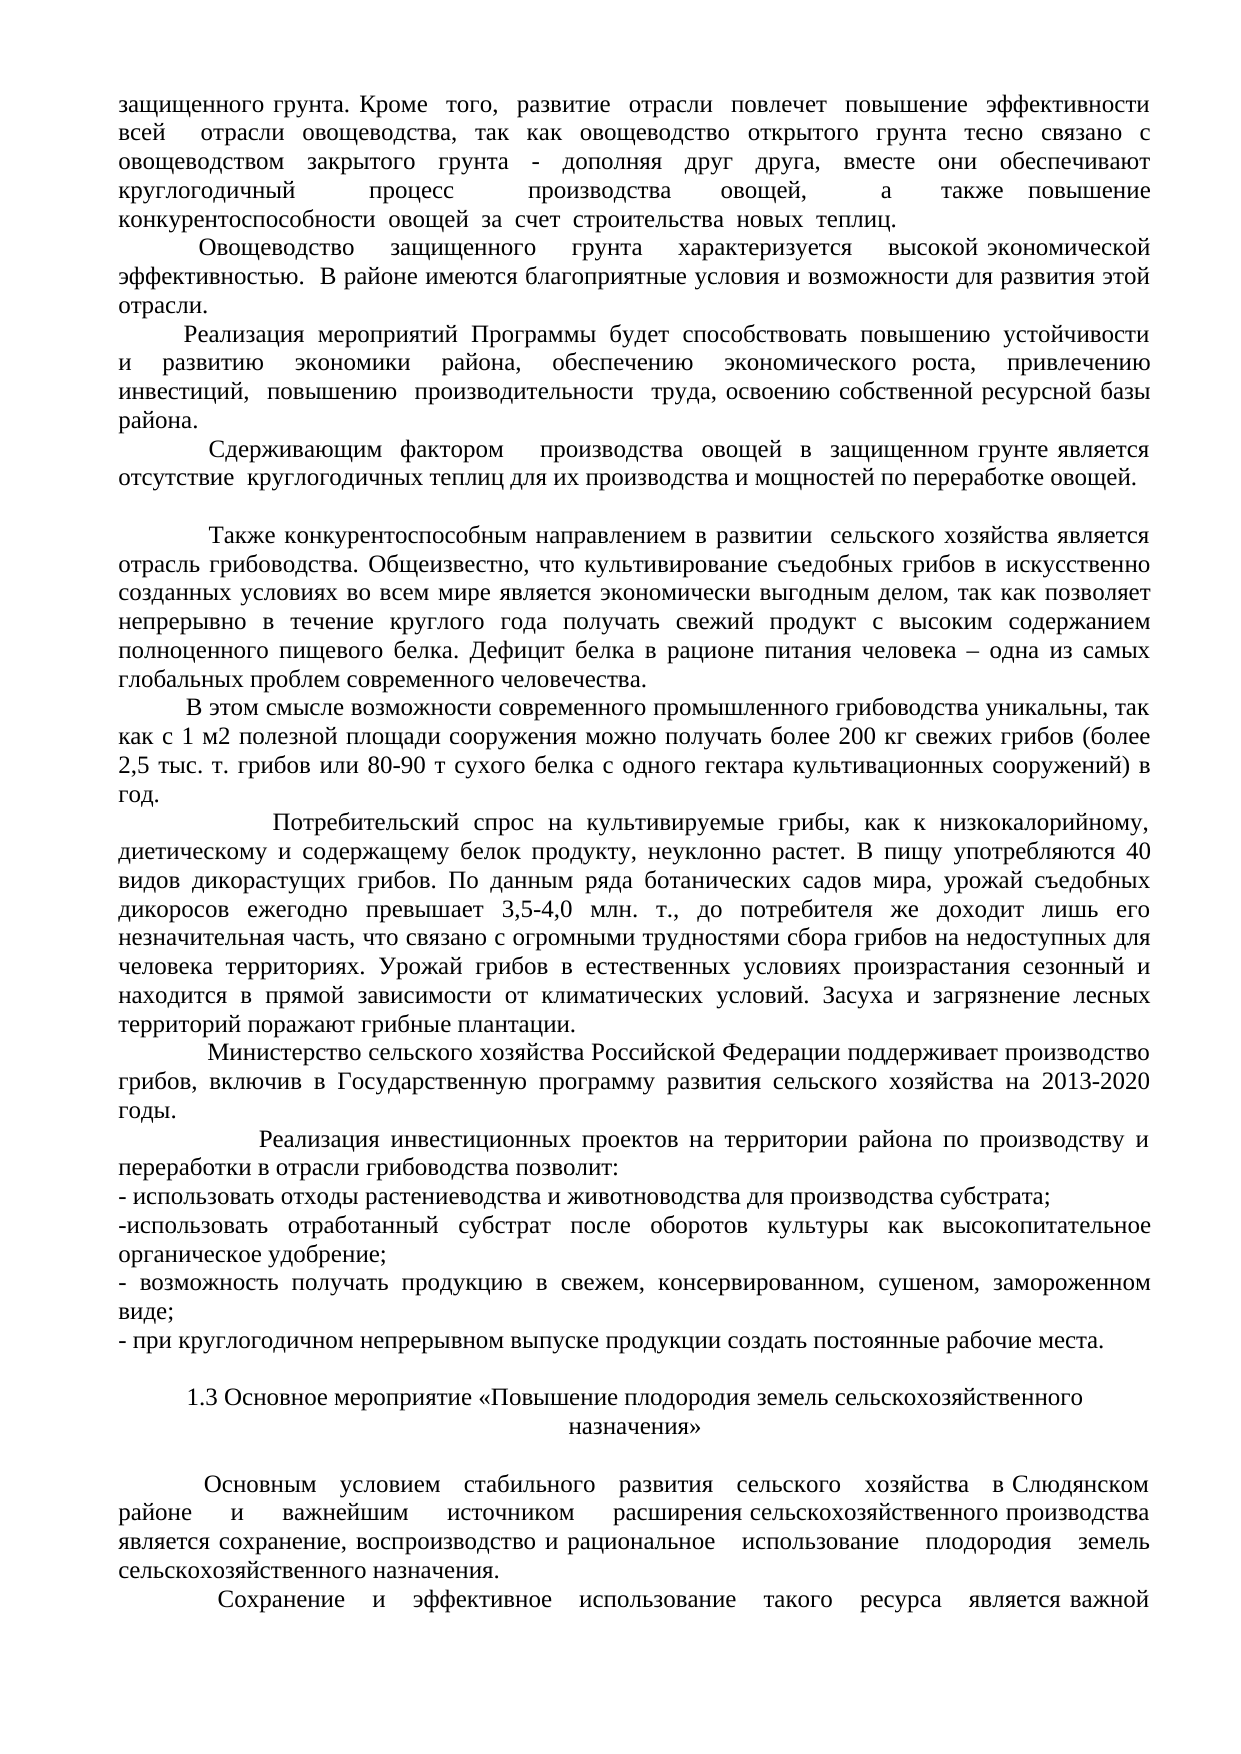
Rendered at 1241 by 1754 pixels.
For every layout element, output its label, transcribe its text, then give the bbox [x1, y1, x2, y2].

text - при круглогодичном непрерывном выпуске продукции создать постоянные рабочие места. [118, 1325, 1152, 1354]
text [118, 1584, 1152, 1612]
text - использовать отходы растениеводства и животноводства для производства субстрата; [118, 1181, 1152, 1210]
text Министерство сельского хозяйства Российской Федерации поддерживает производство грибов, включив в Государственную программу развития сельского хозяйства на 2013-2020 годы. [118, 1037, 1152, 1124]
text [118, 89, 1152, 232]
text 1.3 Основное мероприятие «Повышение плодородия земель сельскохозяйственного назначения» [118, 1382, 1152, 1440]
text - возможность получать продукцию в свежем, консервированном, сушеном, замороженном виде; [118, 1267, 1152, 1325]
text Сдерживающим фактором производства овощей в защищенном грунте является отсутствие круглогодичных теплиц для их производства и мощностей по переработке овощей. [118, 434, 1152, 491]
text Реализация мероприятий Программы будет способствовать повышению устойчивости и развитию экономики района, обеспечению экономического роста, привлечению инвестиций, повышению производительности труда, освоению собственной ресурсной базы района. [118, 319, 1152, 434]
text Овощеводство защищенного грунта характеризуется высокой экономической эффективностью. В районе имеются благоприятные условия и возможности для развития этой отрасли. [118, 232, 1152, 319]
text Потребительский спрос на культивируемые грибы, как к низкокалорийному, диетическому и содержащему белок продукту, неуклонно растет. В пищу употребляются 40 видов дикорастущих грибов. По данным ряда ботанических садов мира, урожай съедобных дикоросов ежегодно превышает 3,5-4,0 млн. т., до потребителя же доходит лишь его незначительная часть, что связано с огромными трудностями сбора грибов на недоступных для человека территориях. Урожай грибов в естественных условиях произрастания сезонный и находится в прямой зависимости от климатических условий. Засуха и загрязнение лесных территорий поражают грибные плантации. [118, 807, 1152, 1037]
text Реализация инвестиционных проектов на территории района по производству и переработки в отрасли грибоводства позволит: [118, 1124, 1152, 1181]
text -использовать отработанный субстрат после оборотов культуры как высокопитательное органическое удобрение; [118, 1210, 1152, 1267]
text Основным условием стабильного развития сельского хозяйства в Слюдянском районе и важнейшим источником расширения сельскохозяйственного производства является сохранение, воспроизводство и рациональное использование плодородия земель сельскохозяйственного назначения. [118, 1469, 1152, 1584]
text В этом смысле возможности современного промышленного грибоводства уникальны, так как с 1 м2 полезной площади сооружения можно получать более 200 кг свежих грибов (более 2,5 тыс. т. грибов или 80-90 т сухого белка с одного гектара культивационных сооружений) в год. [118, 692, 1152, 807]
text Также конкурентоспособным направлением в развитии сельского хозяйства является отрасль грибоводства. Общеизвестно, что культивирование съедобных грибов в искусственно созданных условиях во всем мире является экономически выгодным делом, так как позволяет непрерывно в течение круглого года получать свежий продукт с высоким содержанием полноценного пищевого белка. Дефицит белка в рационе питания человека – одна из самых глобальных проблем современного человечества. [118, 520, 1152, 692]
